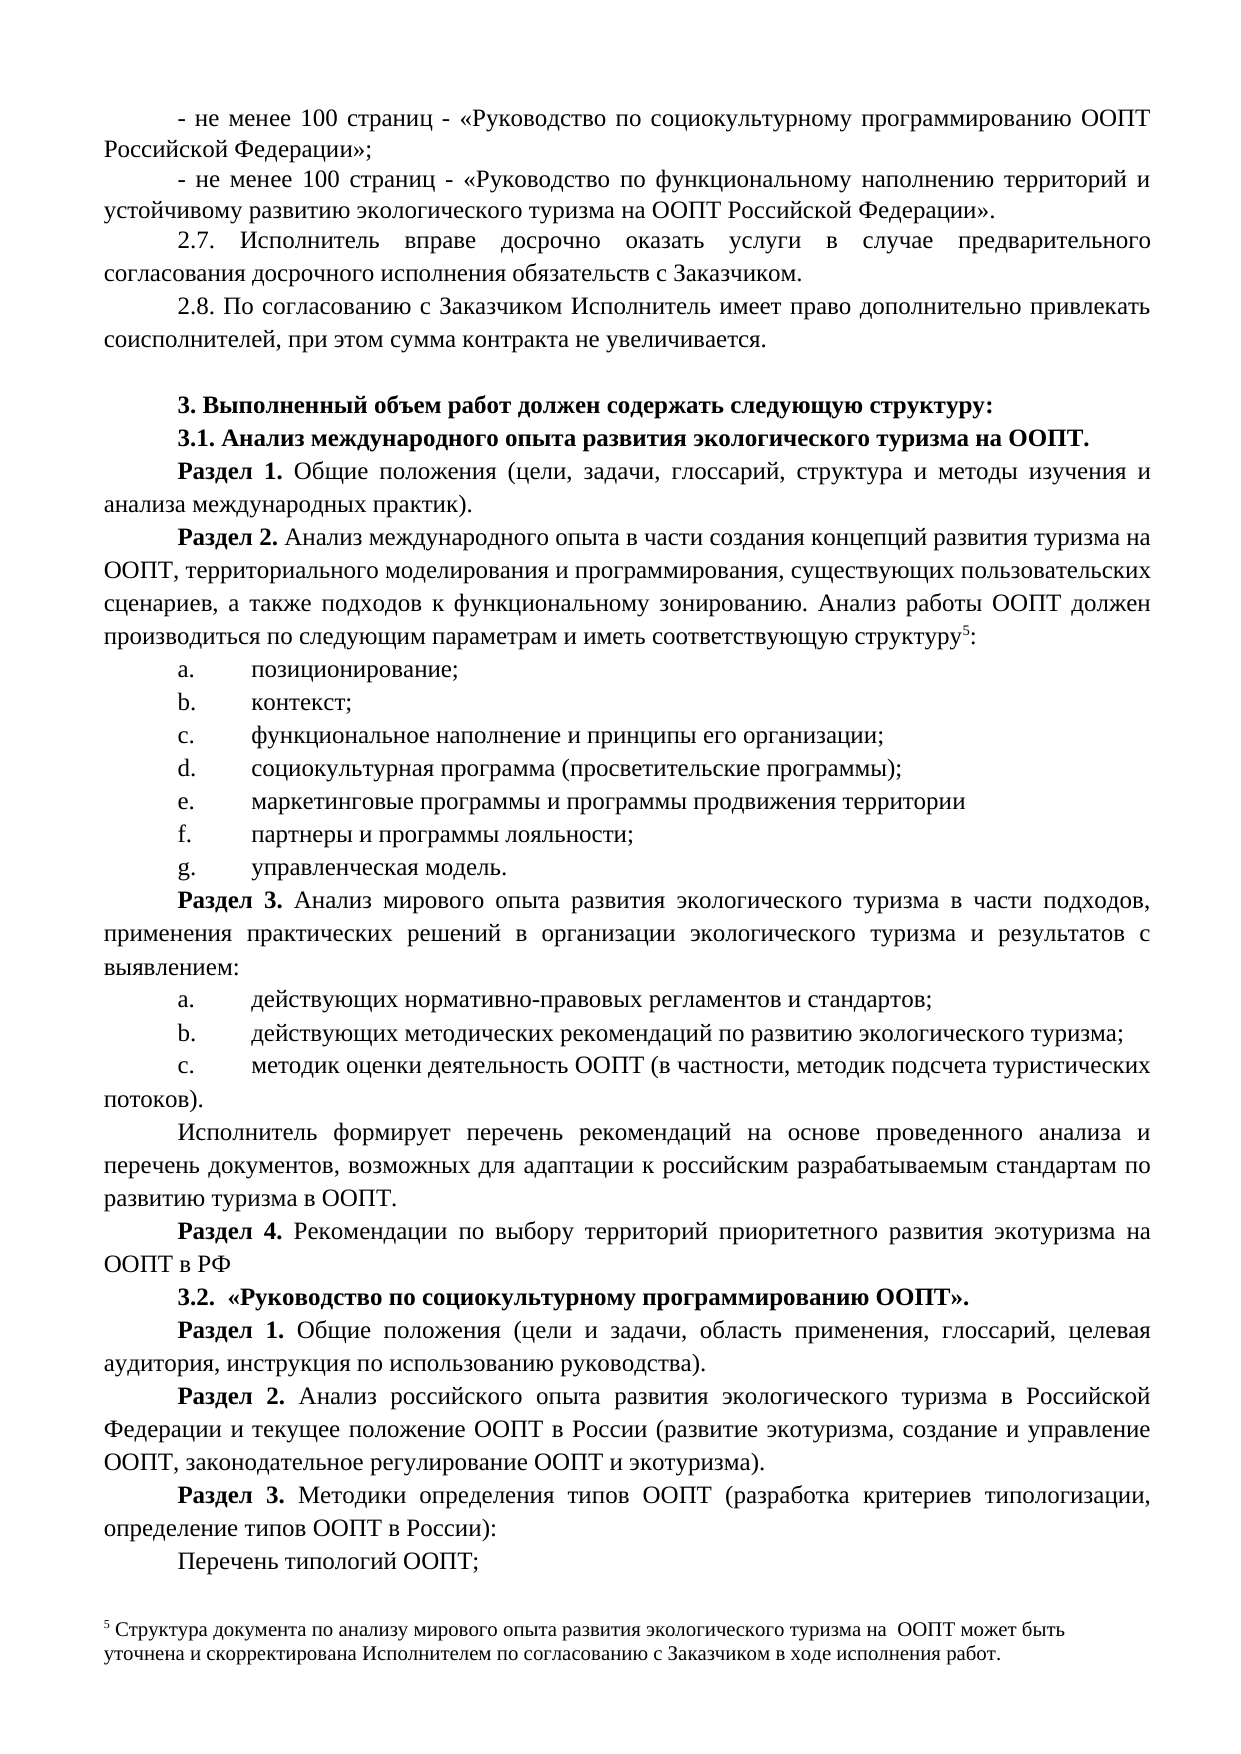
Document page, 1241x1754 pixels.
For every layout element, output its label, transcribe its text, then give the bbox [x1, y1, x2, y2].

text 2.8. По согласованию с Заказчиком Исполнитель имеет право дополнительно привлекать соисполнителей, при этом сумма контракта не увеличивается. [103, 291, 1152, 353]
text 3.1. Анализ международного опыта развития экологического туризма на ООПТ. [103, 423, 1152, 452]
text Раздел 4. Рекомендации по выбору территорий приоритетного развития экотуризма на ООПТ в РФ [103, 1216, 1152, 1277]
list действующих методических рекомендаций по развитию экологического туризма; [103, 1018, 1152, 1046]
text f. партнеры и программы лояльности; [103, 819, 1152, 848]
list действующих нормативно-правовых регламентов и стандартов; [103, 984, 1152, 1013]
list методик оценки деятельность ООПТ (в частности, методик подсчета туристических потоков). [103, 1051, 1152, 1112]
text b. контекст; [103, 687, 1152, 716]
text Раздел 1. Общие положения (цели и задачи, область применения, глоссарий, целевая аудитория, инструкция по использованию руководства). [103, 1315, 1152, 1377]
text - не менее 100 страниц - «Руководство по социокультурному программированию ООПТ Российской Федерации»; [103, 103, 1152, 163]
text Раздел 2. Анализ международного опыта в части создания концепций развития туризма на ООПТ, территориального моделирования и программирования, существующих пользовательских сценариев, а также подходов к функциональному зонированию. Анализ работы ООПТ должен производиться по следующим параметрам и иметь соответствующую структуру: [103, 522, 1152, 650]
text d. социокультурная программа (просветительские программы); [103, 753, 1152, 782]
text Перечень типологий ООПТ; [103, 1546, 1152, 1575]
text Раздел 3. Анализ мирового опыта развития экологического туризма в части подходов, применения практических решений в организации экологического туризма и результатов с выявлением: [103, 886, 1152, 980]
text - не менее 100 страниц - «Руководство по функциональному наполнению территорий и устойчивому развитию экологического туризма на ООПТ Российской Федерации». [103, 164, 1152, 223]
text 3. Выполненный объем работ должен содержать следующую структуру: [103, 390, 1152, 419]
text Раздел 1. Общие положения (цели, задачи, глоссарий, структура и методы изучения и анализа международных практик). [103, 456, 1152, 518]
text 3.2. «Руководство по социокультурному программированию ООПТ». [103, 1282, 1152, 1311]
text g. управленческая модель. [103, 852, 1152, 881]
text e. маркетинговые программы и программы продвижения территории [103, 786, 1152, 815]
text a. позиционирование; [103, 654, 1152, 683]
text Исполнитель формирует перечень рекомендаций на основе проведенного анализа и перечень документов, возможных для адаптации к российским разрабатываемым стандартам по развитию туризма в ООПТ. [103, 1117, 1152, 1211]
text c. функциональное наполнение и принципы его организации; [103, 720, 1152, 749]
text 2.7. Исполнитель вправе досрочно оказать услуги в случае предварительного согласования досрочного исполнения обязательств с Заказчиком. [103, 225, 1152, 287]
text Раздел 3. Методики определения типов ООПТ (разработка критериев типологизации, определение типов ООПТ в России): [103, 1480, 1152, 1542]
text Раздел 2. Анализ российского опыта развития экологического туризма в Российской Федерации и текущее положение ООПТ в России (развитие экотуризма, создание и управление ООПТ, законодательное регулирование ООПТ и экотуризма). [103, 1381, 1152, 1476]
